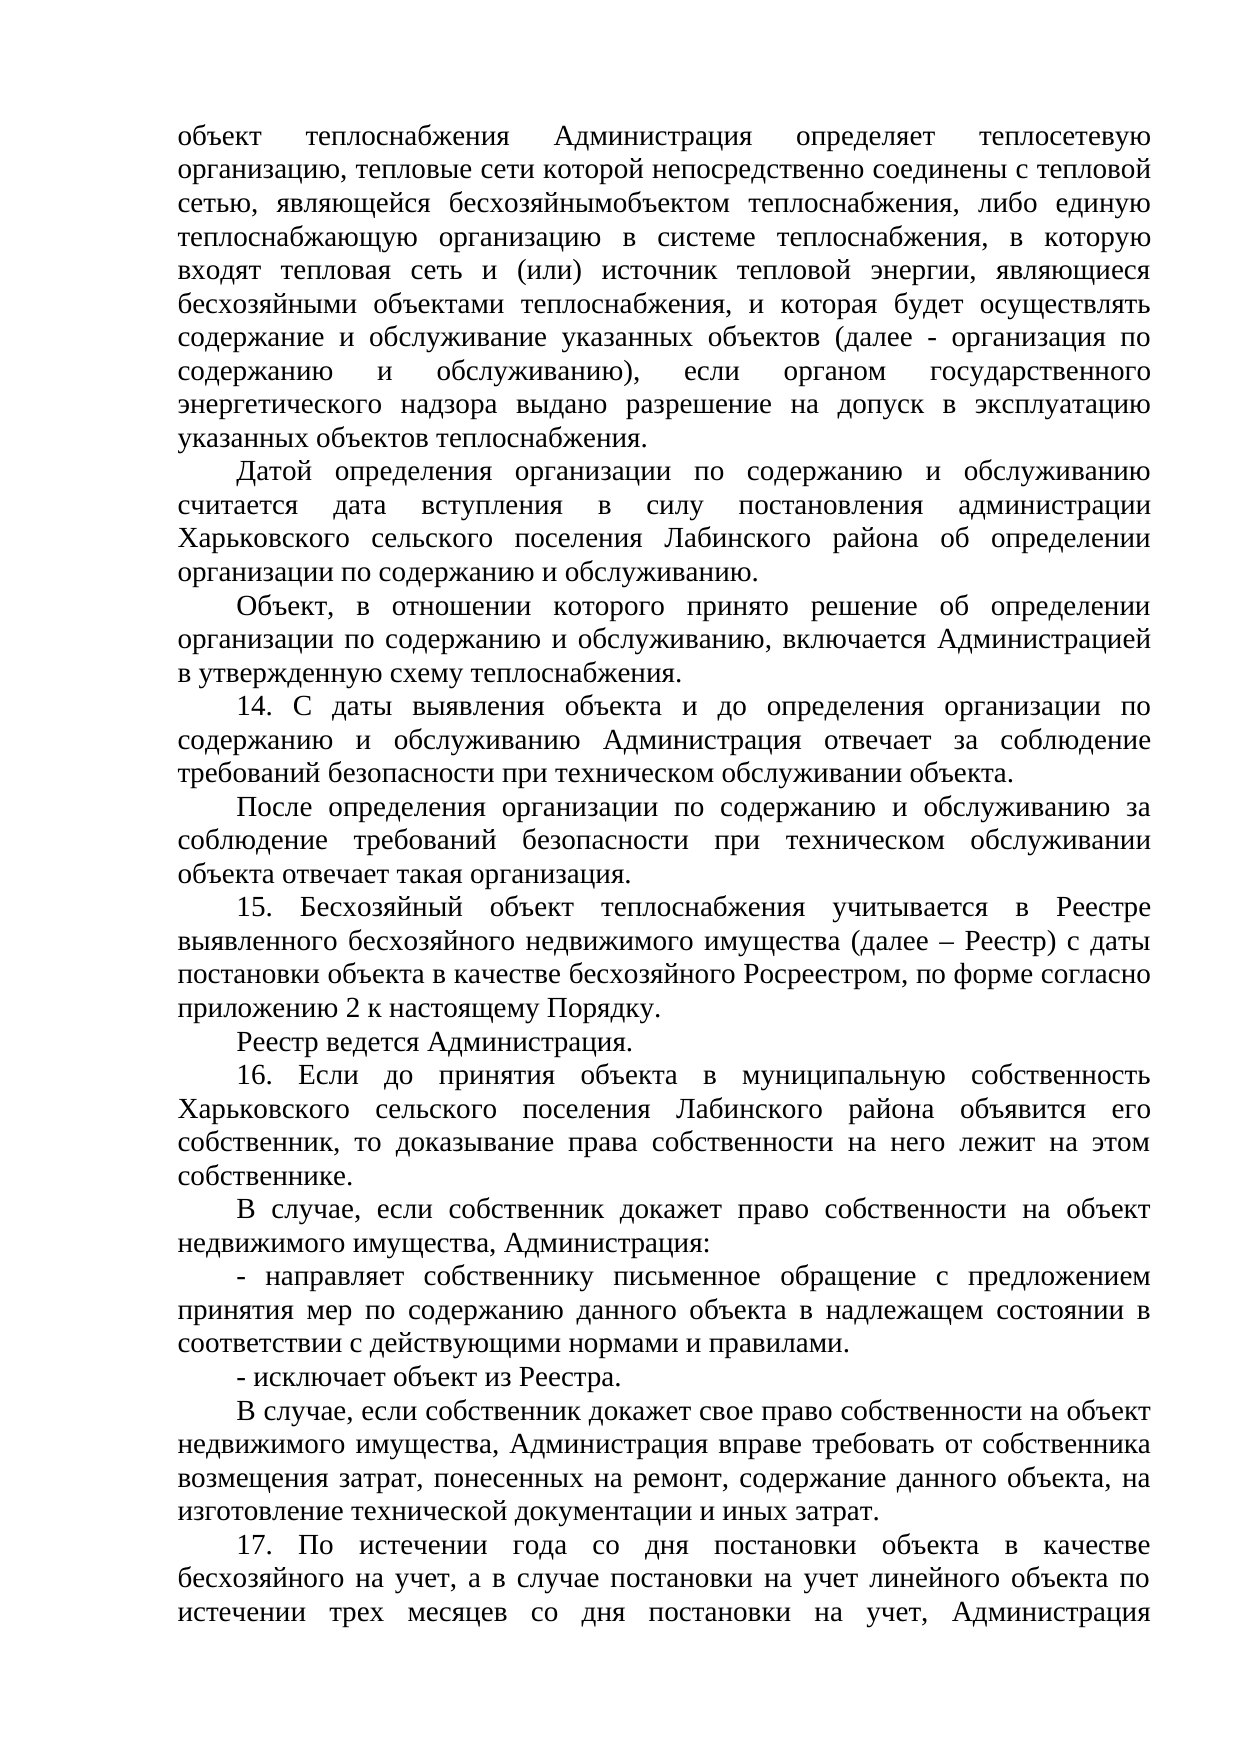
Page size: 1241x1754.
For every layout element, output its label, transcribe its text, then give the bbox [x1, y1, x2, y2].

text Реестр ведется Администрация. [177, 1024, 1152, 1057]
text 15. Бесхозяйный объект теплоснабжения учитывается в Реестре выявленного бесхозяйного недвижимого имущества (далее – Реестр) с даты постановки объекта в качестве бесхозяйного Росреестром, по форме согласно приложению 2 к настоящему Порядку. [177, 889, 1152, 1024]
text - исключает объект из Реестра. [177, 1359, 1152, 1393]
text В случае, если собственник докажет право собственности на объект недвижимого имущества, Администрация: [177, 1191, 1152, 1258]
text 14. С даты выявления объекта и до определения организации по содержанию и обслуживанию Администрация отвечает за соблюдение требований безопасности при техническом обслуживании объекта. [177, 688, 1152, 789]
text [177, 118, 1152, 453]
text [177, 1527, 1152, 1627]
text - направляет собственнику письменное обращение с предложением принятия мер по содержанию данного объекта в надлежащем состоянии в соответствии с действующими нормами и правилами. [177, 1258, 1152, 1359]
text После определения организации по содержанию и обслуживанию за соблюдение требований безопасности при техническом обслуживании объекта отвечает такая организация. [177, 789, 1152, 889]
text 16. Если до принятия объекта в муниципальную собственность Харьковского сельского поселения Лабинского района объявится его собственник, то доказывание права собственности на него лежит на этом собственнике. [177, 1057, 1152, 1191]
text В случае, если собственник докажет свое право собственности на объект недвижимого имущества, Администрация вправе требовать от собственника возмещения затрат, понесенных на ремонт, содержание данного объекта, на изготовление технической документации и иных затрат. [177, 1393, 1152, 1527]
text Объект, в отношении которого принято решение об определении организации по содержанию и обслуживанию, включается Администрацией в утвержденную схему теплоснабжения. [177, 588, 1152, 688]
text Датой определения организации по содержанию и обслуживанию считается дата вступления в силу постановления администрации Харьковского сельского поселения Лабинского района об определении организации по содержанию и обслуживанию. [177, 453, 1152, 588]
